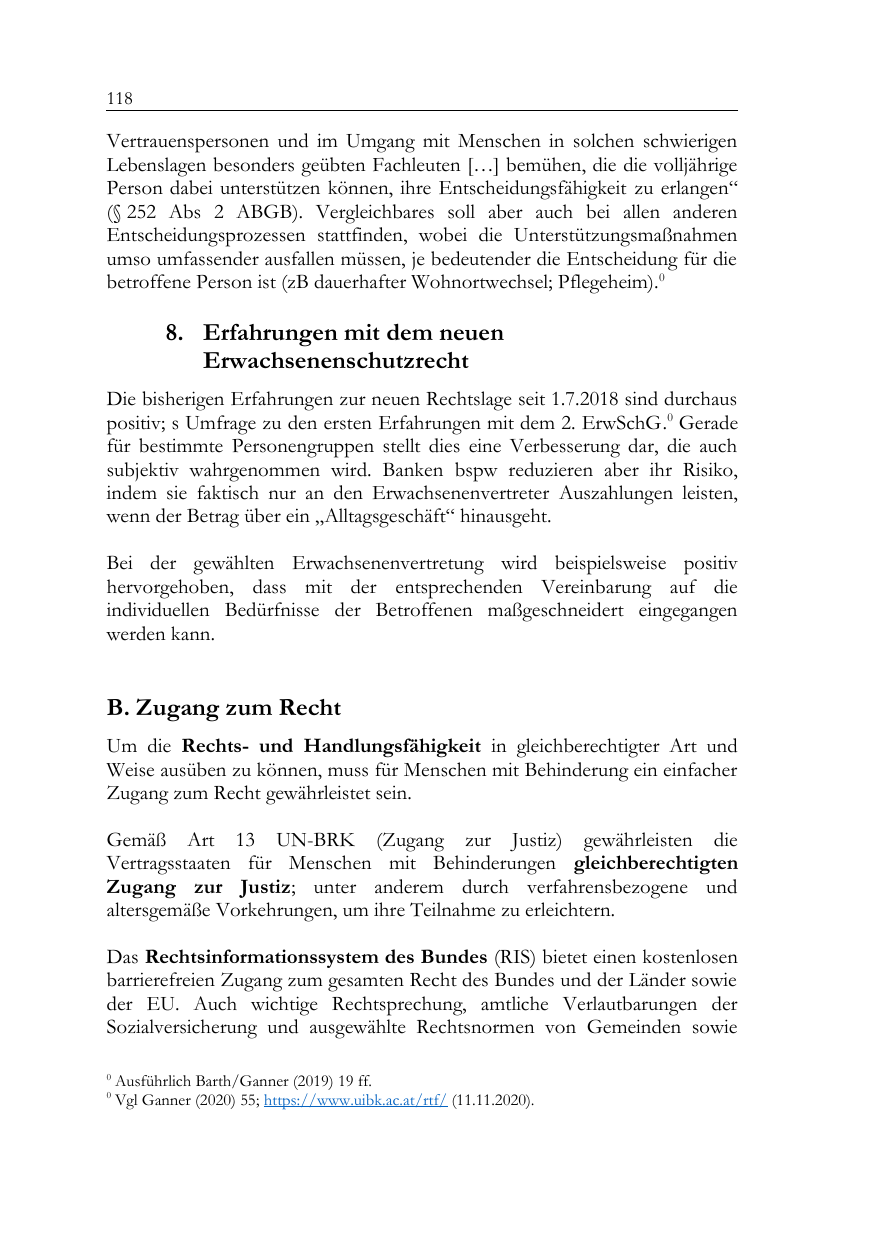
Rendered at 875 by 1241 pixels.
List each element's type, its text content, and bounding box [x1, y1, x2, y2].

text Die bisherigen Erfahrungen zur neuen Rechtslage seit 1.7.2018 sind durchaus positiv; s Umfrage zu den ersten Erfahrungen mit dem 2. ErwSchG. Gerade für bestimmte Personengruppen stellt dies eine Verbesserung dar, die auch subjektiv wahrgenommen wird. Banken bspw reduzieren aber ihr Risiko, indem sie faktisch nur an den Erwachsenenvertreter Auszahlungen leisten, wenn der Betrag über ein „Alltagsgeschäft“ hinausgeht. [106, 388, 738, 528]
text Um die Rechts- und Handlungsfähigkeit in gleichberechtigter Art und Weise ausüben zu können, muss für Menschen mit Behinderung ein einfacher Zugang zum Recht gewährleistet sein. [106, 734, 738, 805]
list B. Zugang zum Recht [106, 694, 738, 722]
text Gemäß Art 13 UN-BRK (Zugang zur Justiz) gewährleisten die Vertragsstaaten für Menschen mit Behinderungen gleichberechtigten Zugang zur Justiz; unter anderem durch verfahrensbezogene und altersgemäße Vorkehrungen, um ihre Teilnahme zu erleichtern. [106, 828, 738, 922]
text Bei der gewählten Erwachsenenvertretung wird beispielsweise positiv hervorgehoben, dass mit der entsprechenden Vereinbarung auf die individuellen Bedürfnisse der Betroffenen maßgeschneidert eingegangen werden kann. [106, 552, 738, 646]
list Erfahrungen mit dem neuen Erwachsenenschutzrecht [165, 319, 738, 375]
